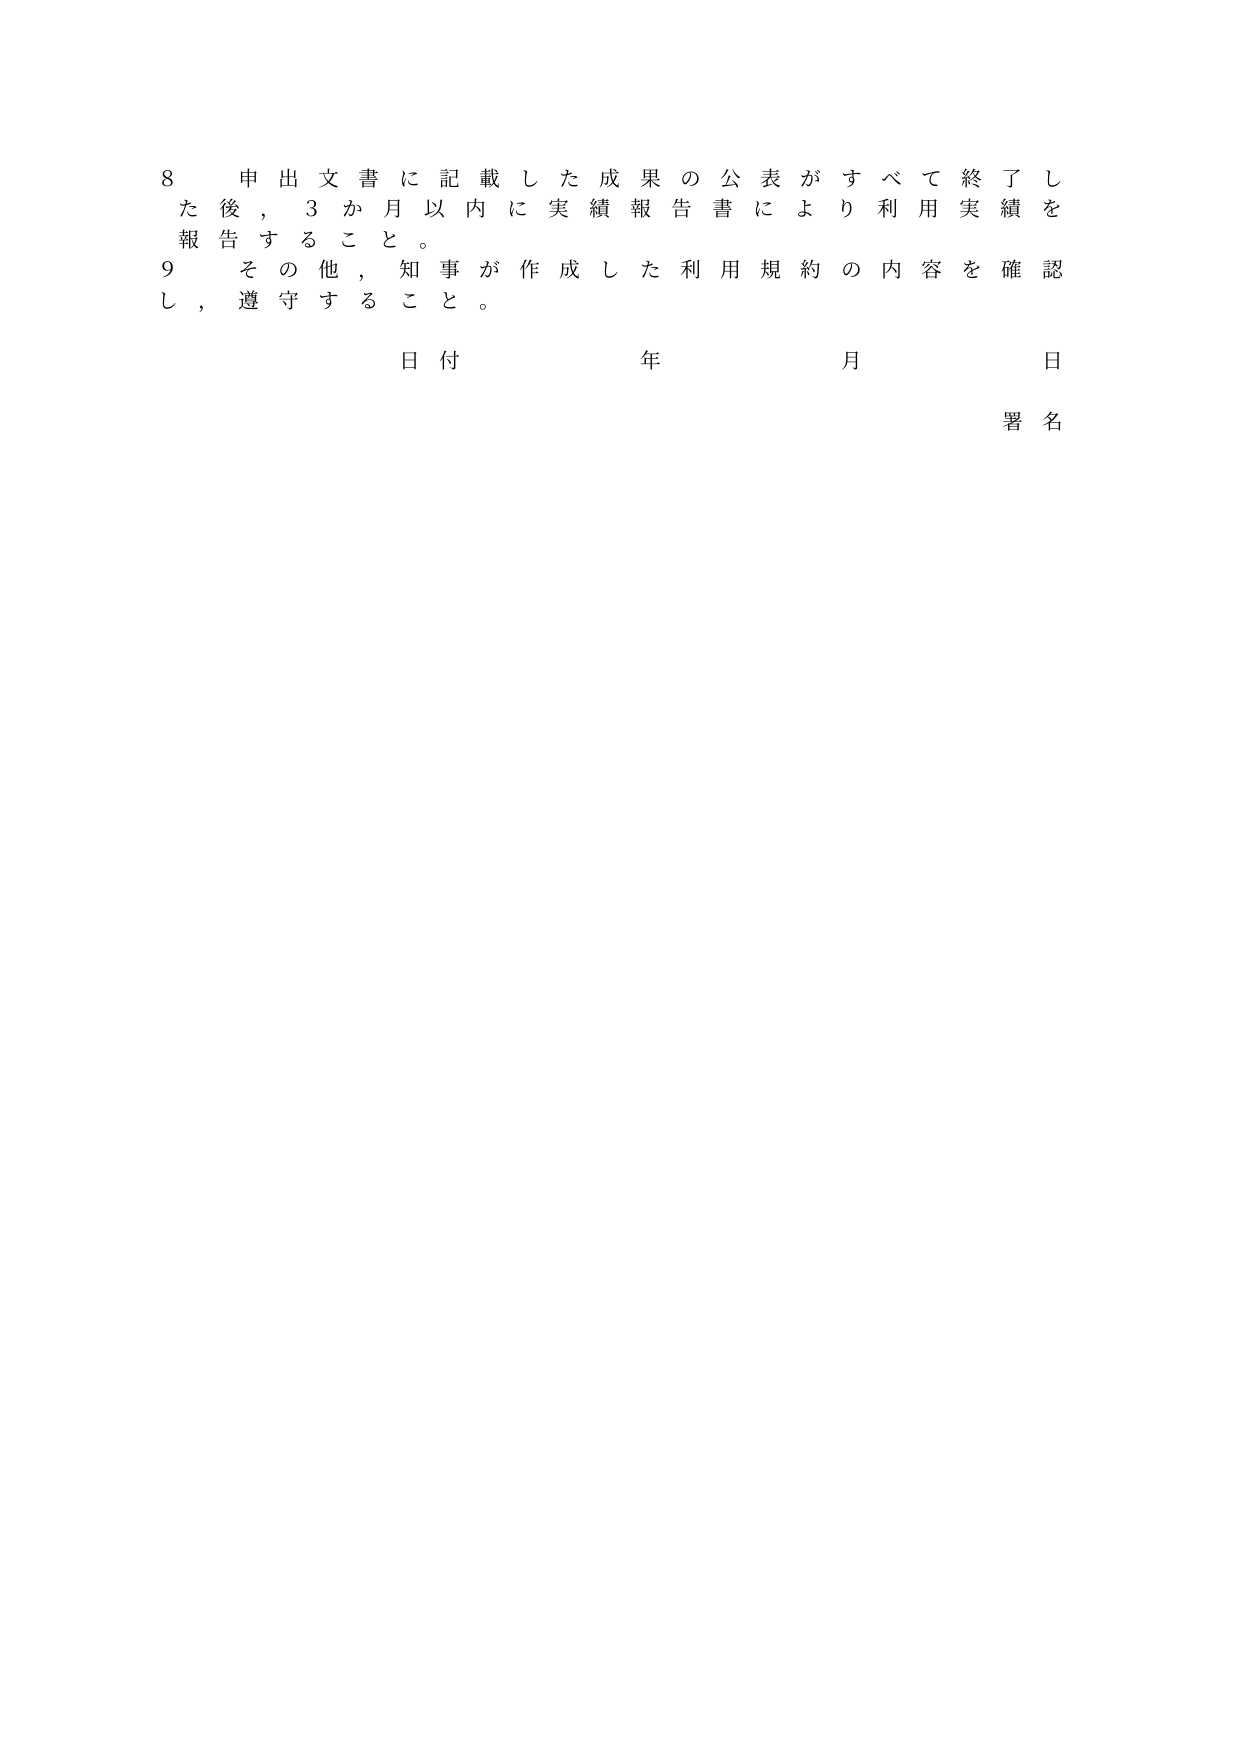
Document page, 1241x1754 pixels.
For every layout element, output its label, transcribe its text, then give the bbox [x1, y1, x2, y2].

text ８ 申出文書に記載した成果の公表がすべて終了した後，３か月以内に実績報告書により利用実績を報告すること。 [158, 162, 1082, 253]
text ９ その他，知事が作成した利用規約の内容を確認し，遵守すること。 [158, 253, 1082, 314]
text 署名 [158, 406, 1082, 436]
text 日付 年 月 日 [158, 345, 1082, 375]
